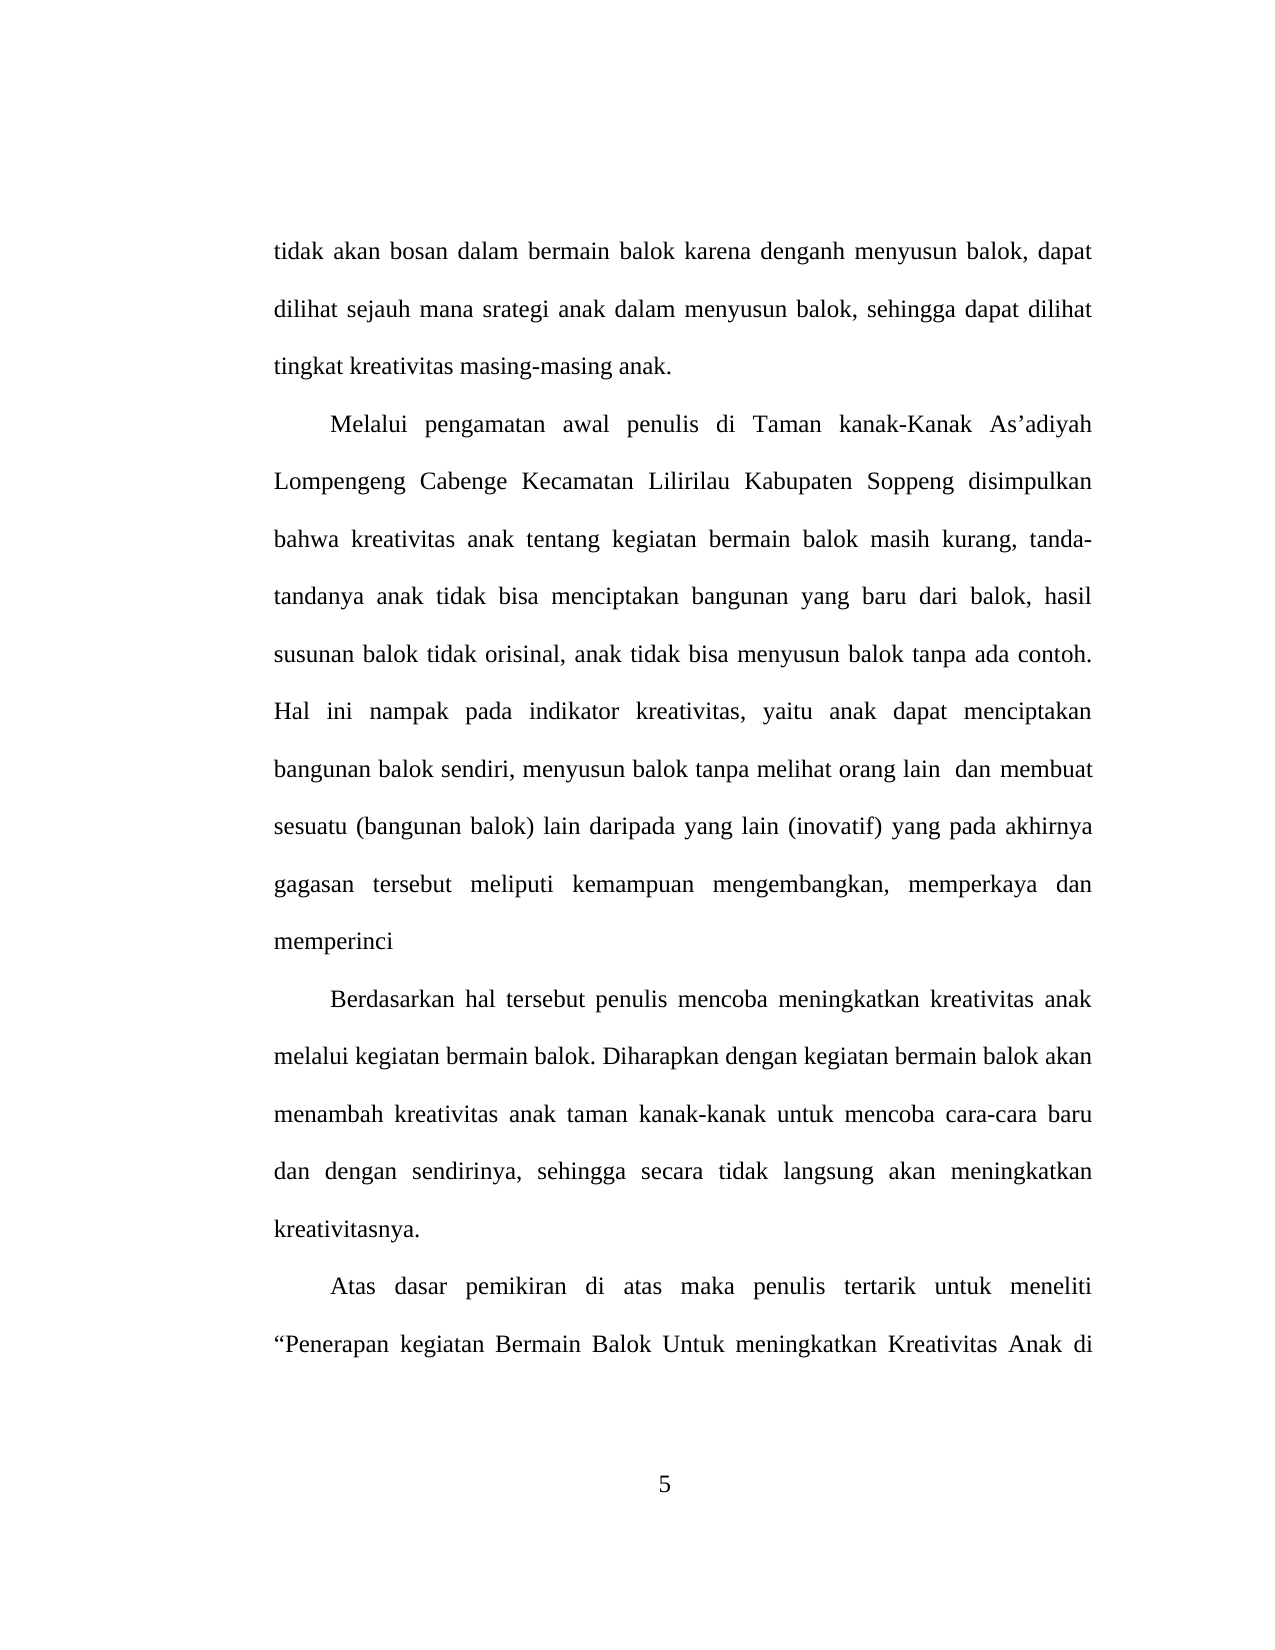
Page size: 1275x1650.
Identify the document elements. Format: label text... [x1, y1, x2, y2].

text Melalui pengamatan awal penulis di Taman kanak-Kanak As’adiyah Lompengeng Cabenge Kecamatan Lilirilau Kabupaten Soppeng disimpulkan bahwa kreativitas anak tentang kegiatan bermain balok masih kurang, tanda-tandanya anak tidak bisa menciptakan bangunan yang baru dari balok, hasil susunan balok tidak orisinal, anak tidak bisa menyusun balok tanpa ada contoh. Hal ini nampak pada indikator kreativitas, yaitu anak dapat menciptakan bangunan balok sendiri, menyusun balok tanpa melihat orang lain dan membuat sesuatu (bangunan balok) lain daripada yang lain (inovatif) yang pada akhirnya gagasan tersebut meliputi kemampuan mengembangkan, memperkaya dan memperinci [274, 409, 1093, 955]
text Berdasarkan hal tersebut penulis mencoba meningkatkan kreativitas anak melalui kegiatan bermain balok. Diharapkan dengan kegiatan bermain balok akan menambah kreativitas anak taman kanak-kanak untuk mencoba cara-cara baru dan dengan sendirinya, sehingga secara tidak langsung akan meningkatkan kreativitasnya. [274, 984, 1093, 1242]
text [274, 236, 1093, 380]
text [274, 1271, 1093, 1357]
